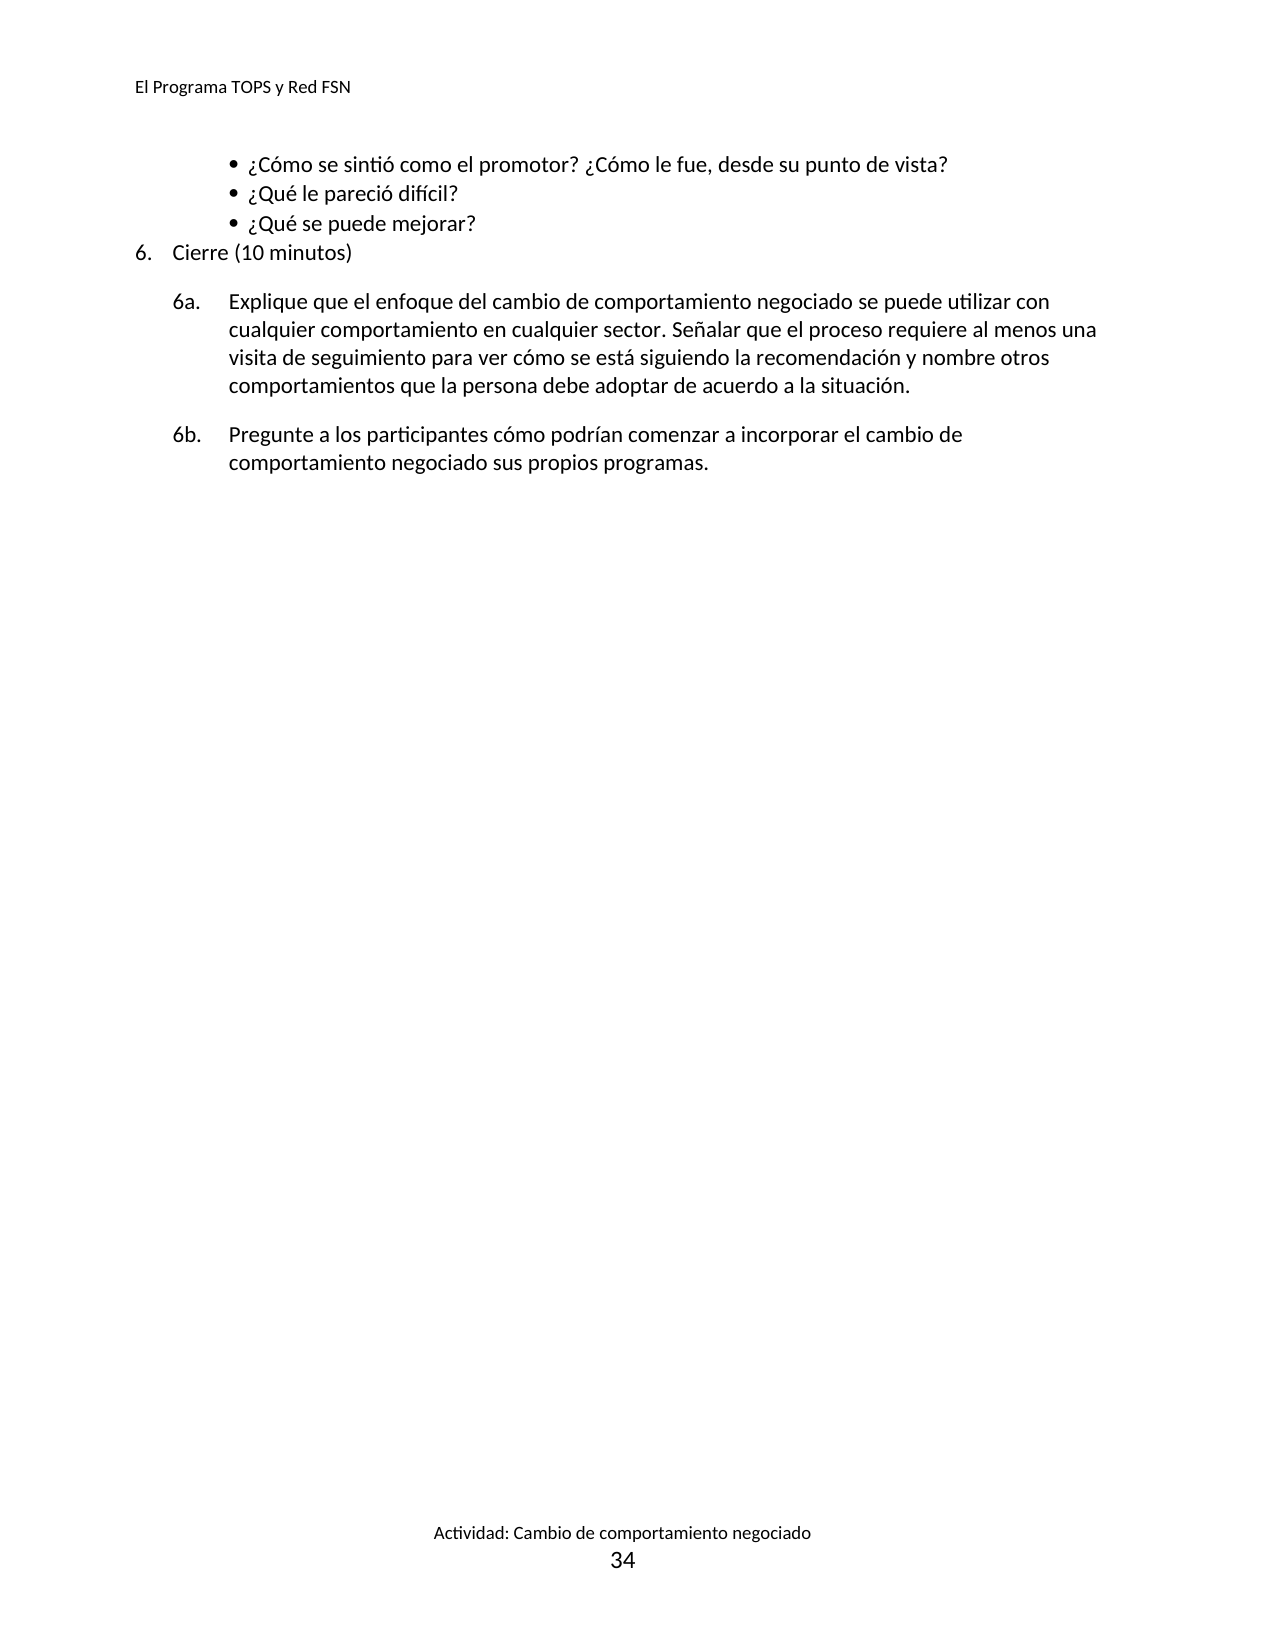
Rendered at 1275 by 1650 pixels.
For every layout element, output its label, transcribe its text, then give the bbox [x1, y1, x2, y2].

text 6. Cierre (10 minutos) [135, 238, 1110, 266]
list ¿Cómo se sintió como el promotor? ¿Cómo le fue, desde su punto de vista? [229, 150, 1110, 178]
text 6a. Explique que el enfoque del cambio de comportamiento negociado se puede utilizar con cualquier comportamiento en cualquier sector. Señalar que el proceso requiere al menos una visita de seguimiento para ver cómo se está siguiendo la recomendación y nombre otros comportamientos que la persona debe adoptar de acuerdo a la situación. [172, 287, 1110, 399]
list ¿Qué le pareció difícil? [229, 179, 1110, 207]
text 6b. Pregunte a los participantes cómo podrían comenzar a incorporar el cambio de comportamiento negociado sus propios programas. [172, 420, 1110, 476]
list ¿Qué se puede mejorar? [229, 209, 1110, 237]
